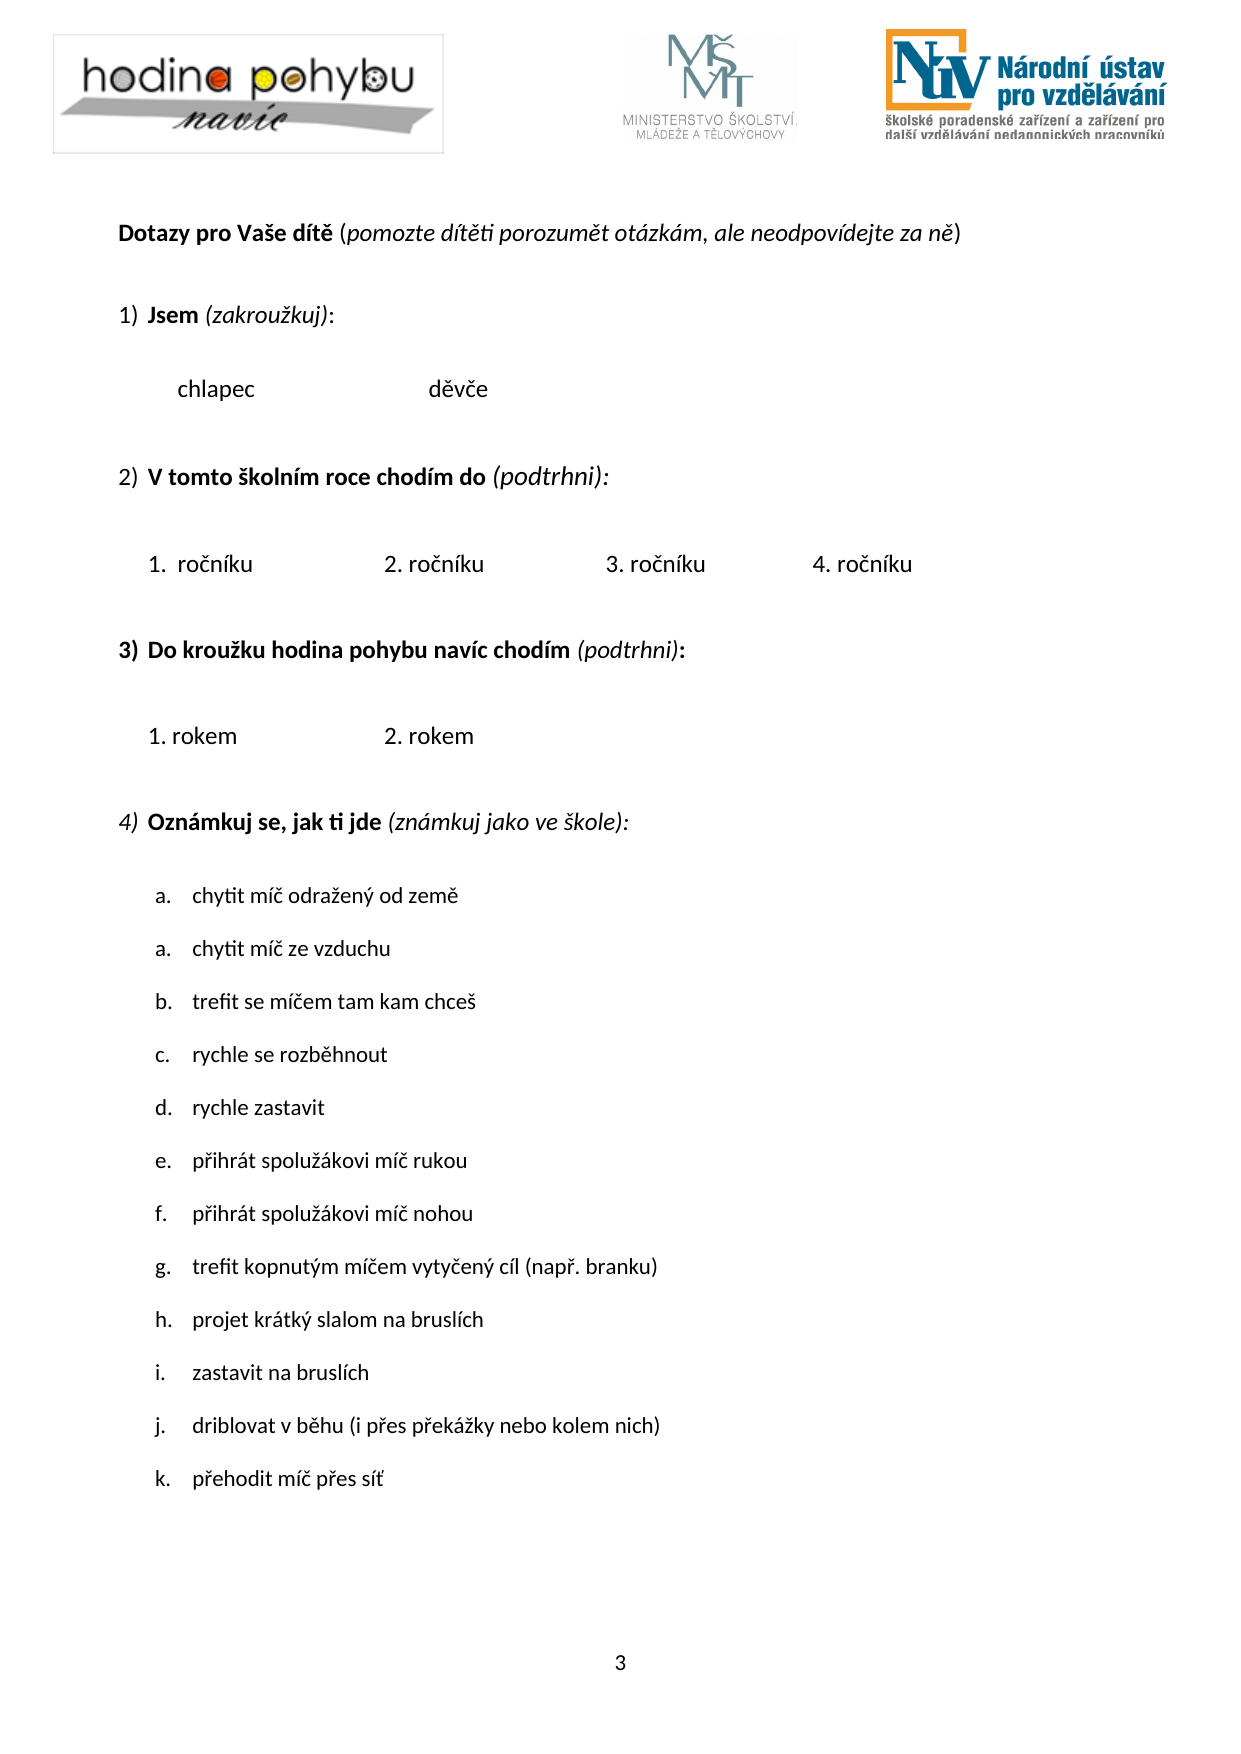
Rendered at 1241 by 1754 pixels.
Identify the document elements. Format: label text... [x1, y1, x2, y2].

list Jsem (zakroužkuj): [118, 300, 1122, 330]
list Do kroužku hodina pohybu navíc chodím (podtrhni): [118, 634, 1122, 664]
list chytit míč odražený od země [155, 881, 1122, 909]
list driblovat v běhu (i přes překážky nebo kolem nich) [155, 1411, 1122, 1439]
list přihrát spolužákovi míč rukou [155, 1146, 1122, 1174]
text Dotazy pro Vaše dítě (pomozte dítěti porozumět otázkám, ale neodpovídejte za ně) [118, 217, 1122, 248]
list přihrát spolužákovi míč nohou [155, 1199, 1122, 1227]
list ročníku 2. ročníku 3. ročníku 4. ročníku [148, 548, 1122, 578]
text chlapec děvče [118, 373, 1122, 404]
list rychle zastavit [155, 1093, 1122, 1121]
list projet krátký slalom na bruslích [155, 1305, 1122, 1333]
list chytit míč ze vzduchu [155, 934, 1122, 962]
list rychle se rozběhnout [155, 1040, 1122, 1068]
picture [886, 29, 1168, 139]
picture [53, 34, 444, 154]
list trefit se míčem tam kam chceš [155, 987, 1122, 1015]
list přehodit míč přes síť [155, 1464, 1122, 1492]
text 1. rokem 2. rokem [148, 720, 1122, 750]
list V tomto školním roce chodím do (podtrhni): [118, 459, 1122, 492]
list trefit kopnutým míčem vytyčený cíl (např. branku) [155, 1252, 1122, 1280]
list zastavit na bruslích [155, 1358, 1122, 1386]
picture [621, 34, 797, 143]
list Oznámkuj se, jak ti jde (známkuj jako ve škole): [118, 806, 1122, 836]
